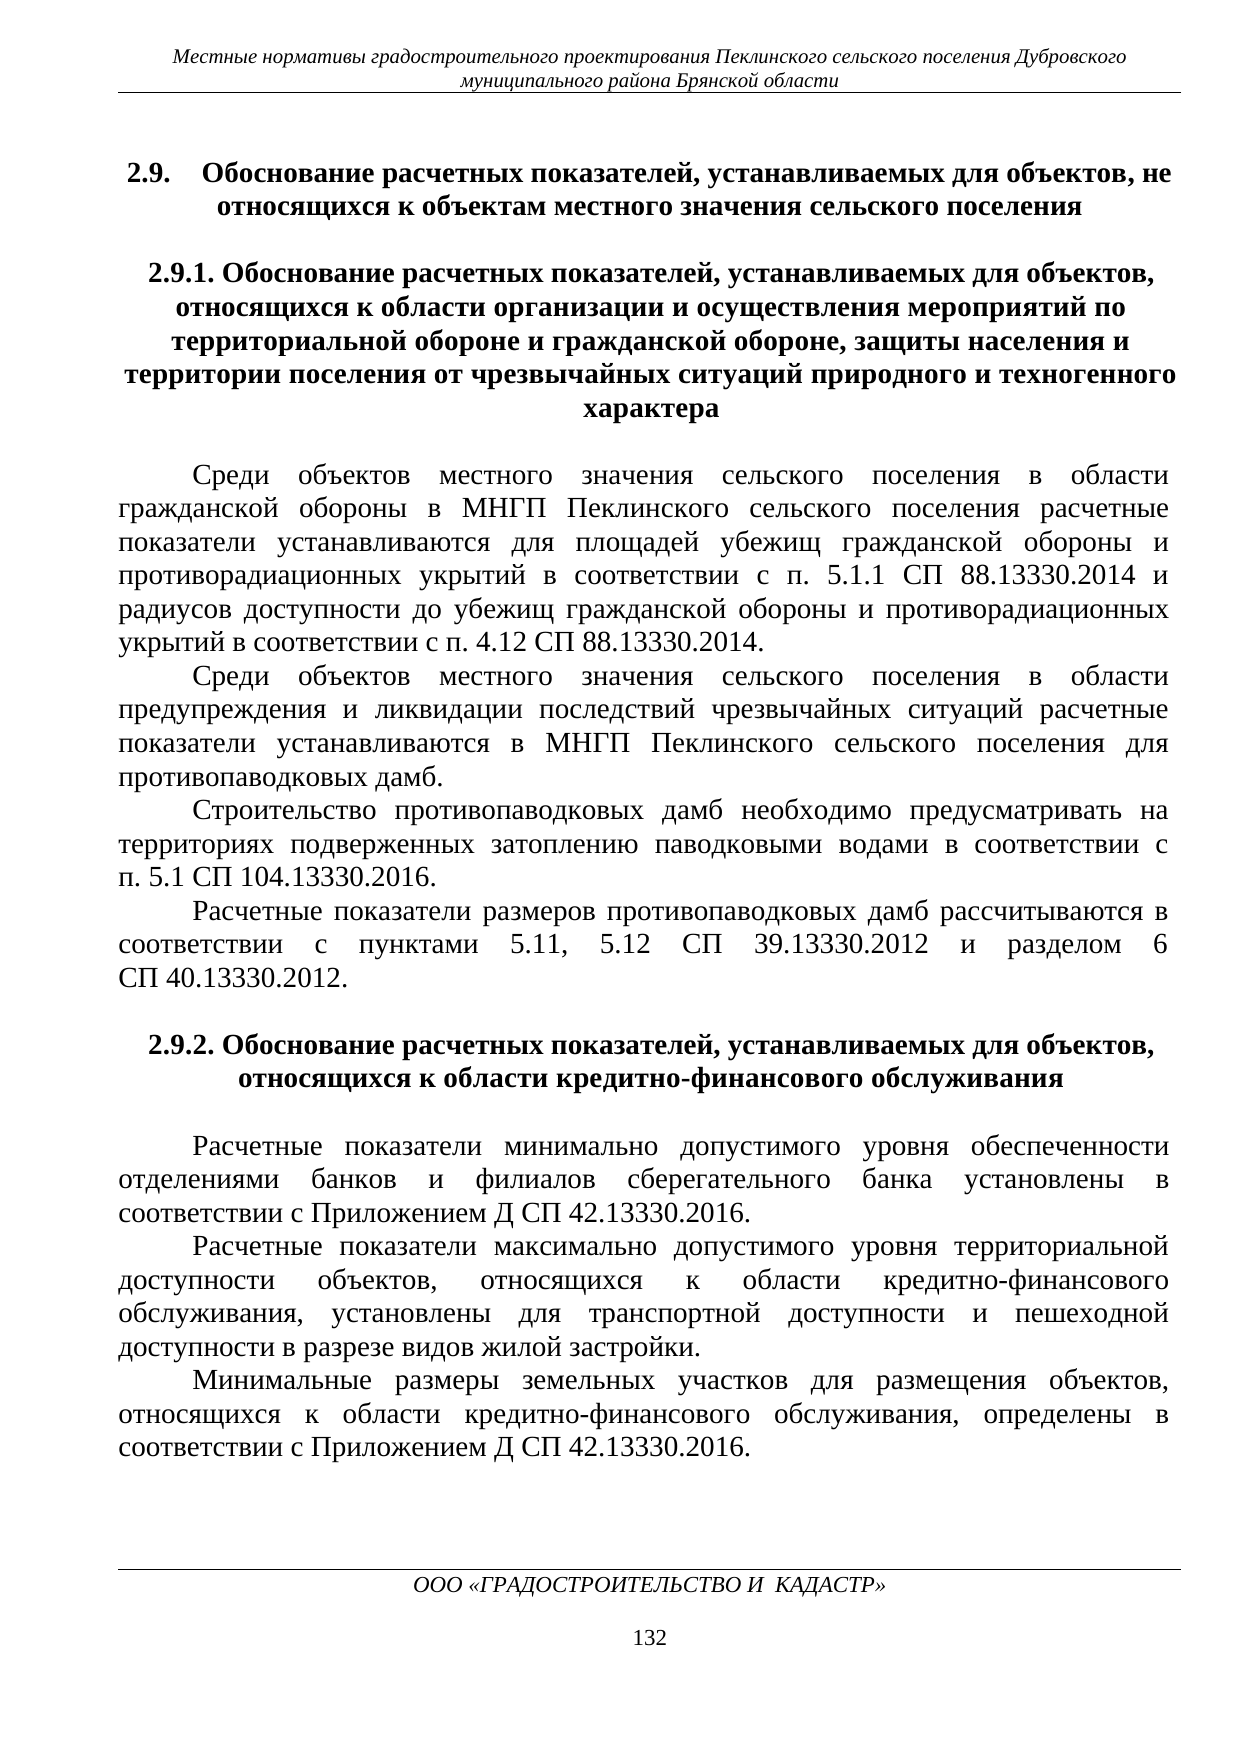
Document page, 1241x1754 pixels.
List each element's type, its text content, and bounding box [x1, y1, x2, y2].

list Обоснование расчетных показателей, устанавливаемых для объектов, не относящихся к объектам местного значения сельского поселения [117, 155, 1181, 222]
text Строительство противопаводковых дамб необходимо предусматривать на территориях подверженных затоплению паводковыми водами в соответствии с п. 5.1 СП 104.13330.2016. [118, 792, 1169, 893]
text Расчетные показатели минимально допустимого уровня обеспеченности отделениями банков и филиалов сберегательного банка установлены в соответствии с Приложением Д СП 42.13330.2016. [118, 1128, 1170, 1228]
text Расчетные показатели размеров противопаводковых дамб рассчитываются в соответствии с пунктами 5.11, 5.12 СП 39.13330.2012 и разделом 6 СП 40.13330.2012. [118, 893, 1169, 993]
text Расчетные показатели максимально допустимого уровня территориальной доступности объектов, относящихся к области кредитно-финансового обслуживания, установлены для транспортной доступности и пешеходной доступности в разрезе видов жилой застройки. [118, 1228, 1170, 1362]
list Обоснование расчетных показателей, устанавливаемых для объектов, относящихся к области кредитно-финансового обслуживания [118, 1027, 1184, 1094]
text Минимальные размеры земельных участков для размещения объектов, относящихся к области кредитно-финансового обслуживания, определены в соответствии с Приложением Д СП 42.13330.2016. [118, 1362, 1170, 1463]
list Обоснование расчетных показателей, устанавливаемых для объектов, относящихся к области организации и осуществления мероприятий по территориальной обороне и гражданской обороне, защиты населения и территории поселения от чрезвычайных ситуаций природного и техногенного характера [118, 256, 1184, 423]
text Среди объектов местного значения сельского поселения в области гражданской обороны в МНГП Пеклинского сельского поселения расчетные показатели устанавливаются для площадей убежищ гражданской обороны и противорадиационных укрытий в соответствии с п. 5.1.1 СП 88.13330.2014 и радиусов доступности до убежищ гражданской обороны и противорадиационных укрытий в соответствии с п. 4.12 СП 88.13330.2014. [118, 457, 1170, 658]
text Среди объектов местного значения сельского поселения в области предупреждения и ликвидации последствий чрезвычайных ситуаций расчетные показатели устанавливаются в МНГП Пеклинского сельского поселения для противопаводковых дамб. [118, 658, 1170, 792]
